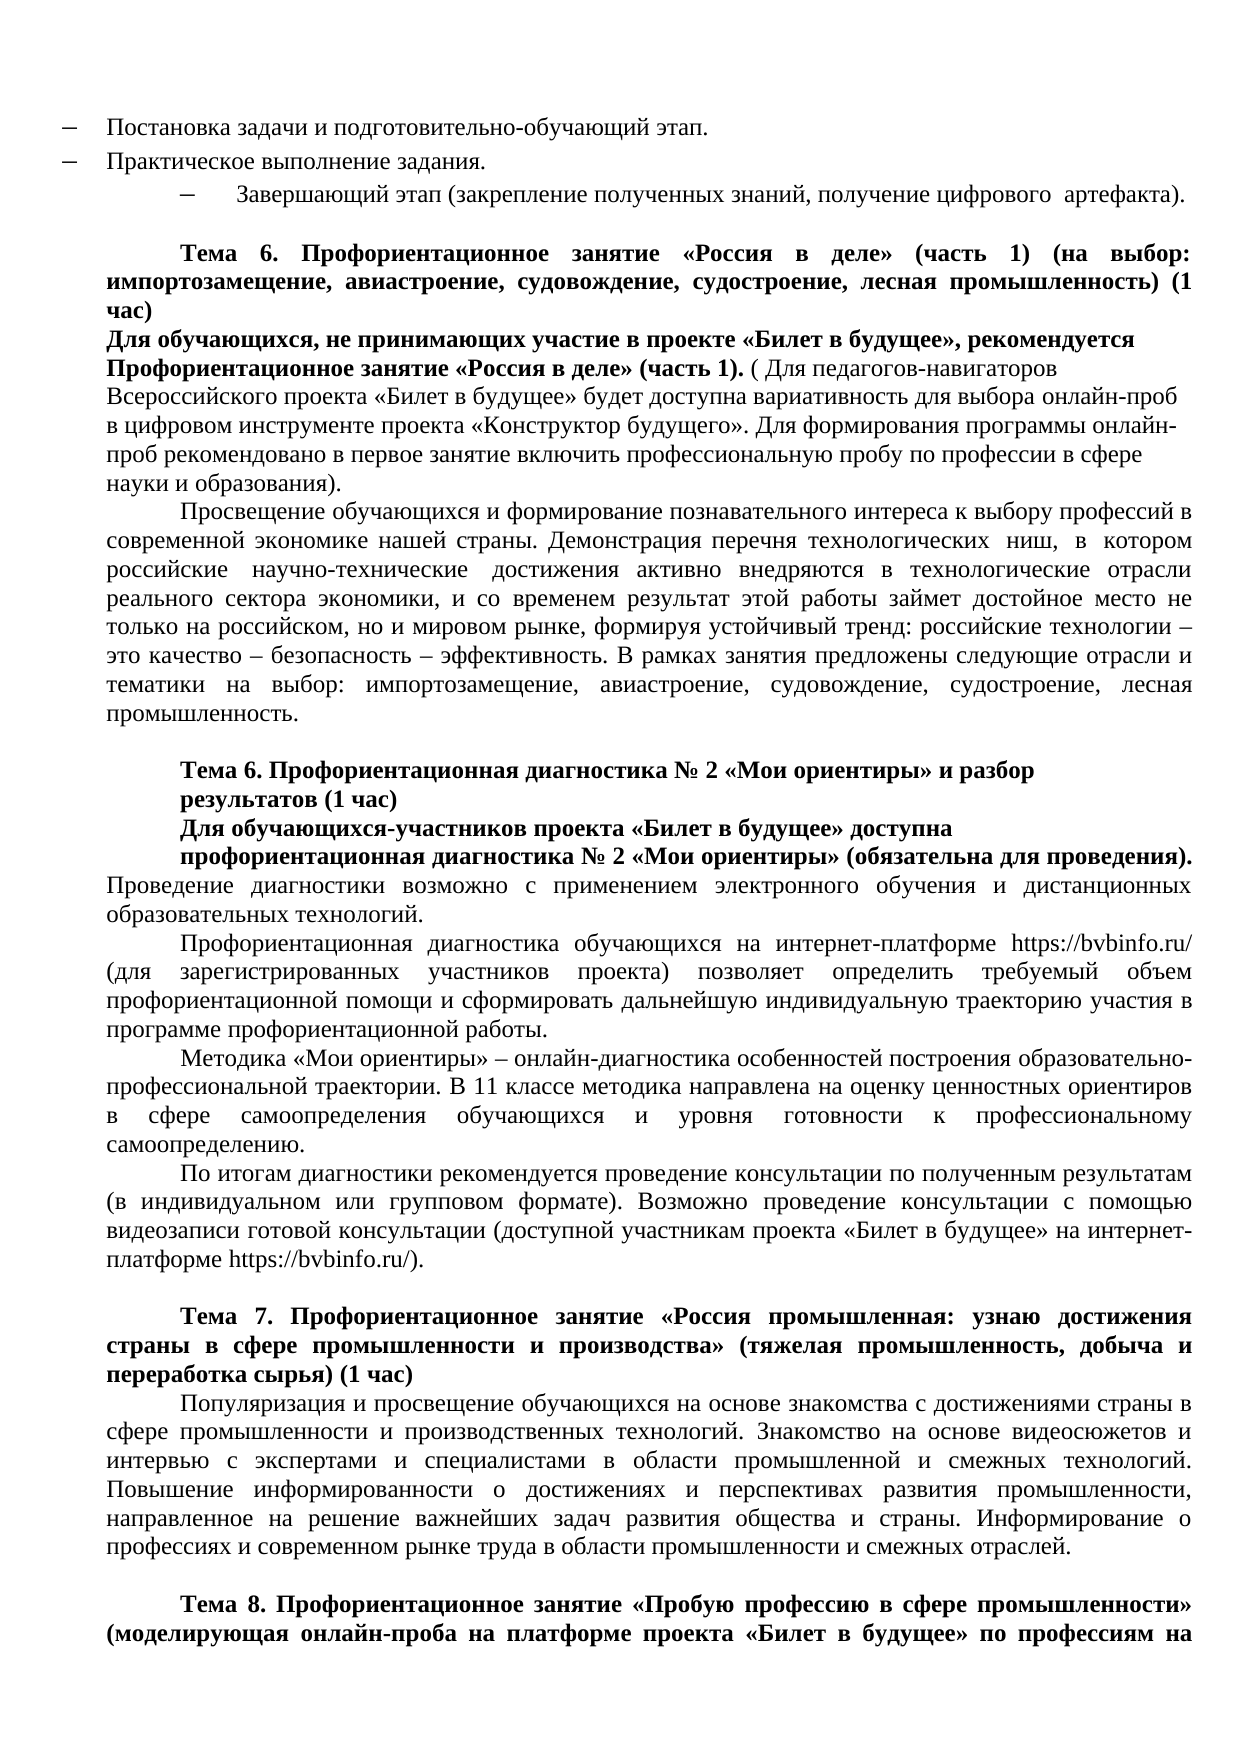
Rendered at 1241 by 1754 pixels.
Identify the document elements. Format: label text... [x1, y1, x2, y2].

text Тема 7. Профориентационное занятие «Россия промышленная: узнаю достижения страны в сфере промышленности и производства» (тяжелая промышленность, добыча и переработка сырья) (1 час) [106, 1301, 1192, 1388]
text Для обучающихся-участников проекта «Билет в будущее» доступна [106, 813, 1192, 841]
text Для обучающихся, не принимающих участие в проекте «Билет в будущее», рекомендуется Профориентационное занятие «Россия в деле» (часть 1). ( Для педагогов-навигаторов Всероссийского проекта «Билет в будущее» будет доступна вариативность для выбора онлайн-проб в цифровом инструменте проекта «Конструктор будущего». Для формирования программы онлайн-проб рекомендовано в первое занятие включить профессиональную пробу по профессии в сфере науки и образования). [106, 324, 1192, 496]
text По итогам диагностики рекомендуется проведение консультации по полученным результатам (в индивидуальном или групповом формате). Возможно проведение консультации с помощью видеозаписи готовой консультации (доступной участникам проекта «Билет в будущее» на интернет-платформе https://bvbinfo.ru/). [106, 1158, 1192, 1273]
text Просвещение обучающихся и формирование познавательного интереса к выбору профессий в современной экономике нашей страны. Демонстрация перечня технологических ниш, в котором российские научно-технические достижения активно внедряются в технологические отрасли реального сектора экономики, и со временем результат этой работы займет достойное место не только на российском, но и мировом рынке, формируя устойчивый тренд: российские технологии – это качество – безопасность – эффективность. В рамках занятия предложены следующие отрасли и тематики на выбор: импортозамещение, авиастроение, судовождение, судостроение, лесная промышленность. [106, 496, 1192, 726]
list Завершающий этап (закрепление полученных знаний, получение цифрового артефакта). [106, 175, 1192, 209]
text профориентационная диагностика № 2 «Мои ориентиры» (обязательна для проведения). Проведение диагностики возможно с применением электронного обучения и дистанционных образовательных технологий. [106, 841, 1192, 928]
text Профориентационная диагностика обучающихся на интернет-платформе https://bvbinfo.ru/ (для зарегистрированных участников проекта) позволяет определить требуемый объем профориентационной помощи и сформировать дальнейшую индивидуальную траекторию участия в программе профориентационной работы. [106, 928, 1192, 1043]
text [106, 1589, 1192, 1646]
list Практическое выполнение задания. [62, 142, 1192, 175]
text результатов (1 час) [106, 784, 1192, 813]
text Тема 6. Профориентационное занятие «Россия в деле» (часть 1) (на выбор: импортозамещение, авиастроение, судовождение, судостроение, лесная промышленность) (1 час) [106, 238, 1192, 324]
list Постановка задачи и подготовительно-обучающий этап. [62, 108, 1192, 142]
text Тема 6. Профориентационная диагностика № 2 «Мои ориентиры» и разбор [106, 755, 1192, 784]
text Популяризация и просвещение обучающихся на основе знакомства с достижениями страны в сфере промышленности и производственных технологий. Знакомство на основе видеосюжетов и интервью с экспертами и специалистами в области промышленной и смежных технологий. Повышение информированности о достижениях и перспективах развития промышленности, направленное на решение важнейших задач развития общества и страны. Информирование о профессиях и современном рынке труда в области промышленности и смежных отраслей. [106, 1388, 1192, 1560]
text Методика «Мои ориентиры» – онлайн-диагностика особенностей построения образовательно-профессиональной траектории. В 11 классе методика направлена на оценку ценностных ориентиров в сфере самоопределения обучающихся и уровня готовности к профессиональному самоопределению. [106, 1043, 1192, 1158]
